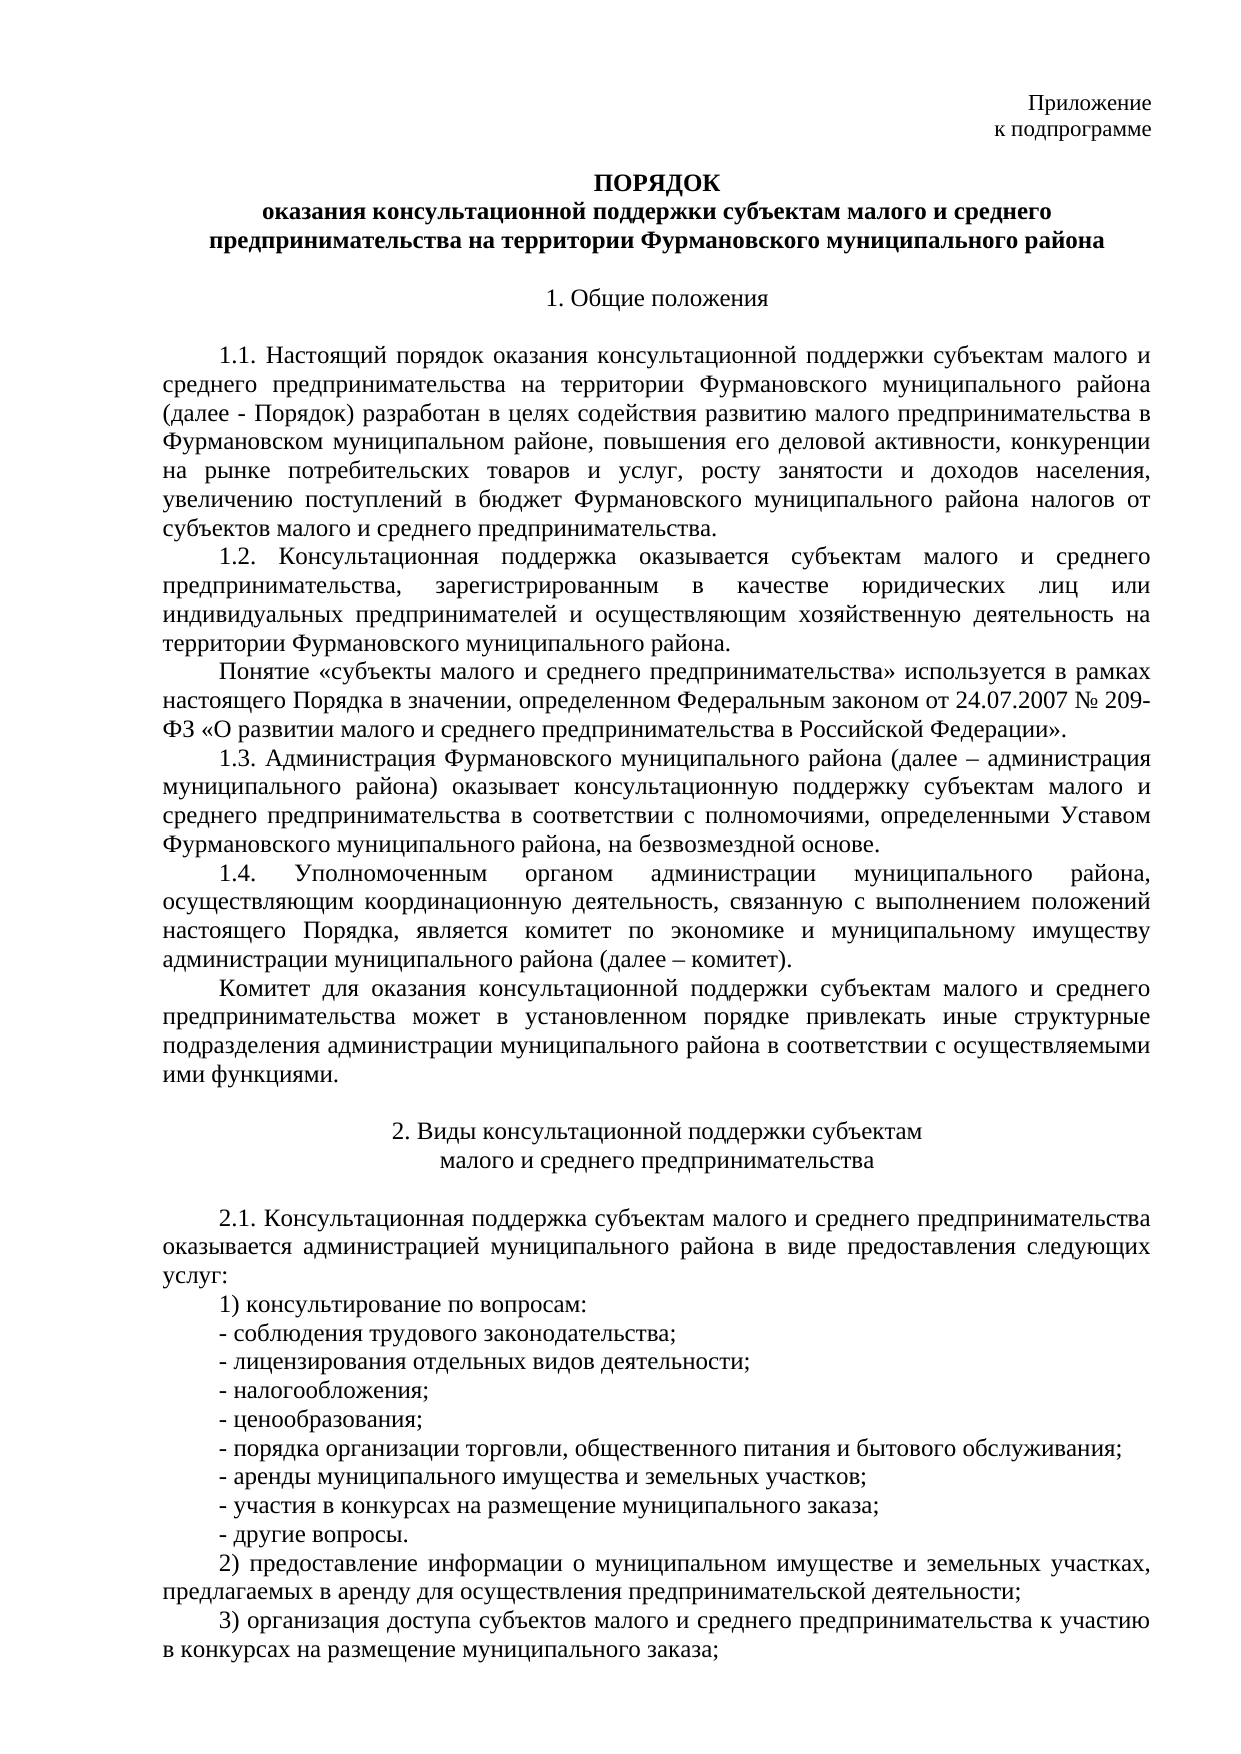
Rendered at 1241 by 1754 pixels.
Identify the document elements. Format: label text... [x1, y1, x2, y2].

text к подпрограмме [753, 115, 1152, 141]
text оказания консультационной поддержки субъектам малого и среднего предпринимательства на территории Фурмановского муниципального района [162, 196, 1152, 254]
text 1.2. Консультационная поддержка оказывается субъектам малого и среднего предпринимательства, зарегистрированным в качестве юридических лиц или индивидуальных предпринимателей и осуществляющим хозяйственную деятельность на территории Фурмановского муниципального района. [162, 541, 1152, 656]
text Приложение [753, 89, 1152, 115]
text 3) организация доступа субъектов малого и среднего предпринимательства к участию в конкурсах на размещение муниципального заказа; [162, 1605, 1152, 1663]
text - ценообразования; [162, 1404, 1152, 1433]
text - соблюдения трудового законодательства; [162, 1318, 1152, 1346]
text - порядка организации торговли, общественного питания и бытового обслуживания; [162, 1433, 1152, 1461]
text Понятие «субъекты малого и среднего предпринимательства» используется в рамках настоящего Порядка в значении, определенном Федеральным законом от 24.07.2007 № 209-ФЗ «О развитии малого и среднего предпринимательства в Российской Федерации». [162, 656, 1152, 743]
text малого и среднего предпринимательства [162, 1145, 1152, 1174]
text 1.1. Настоящий порядок оказания консультационной поддержки субъектам малого и среднего предпринимательства на территории Фурмановского муниципального района (далее - Порядок) разработан в целях содействия развитию малого предпринимательства в Фурмановском муниципальном районе, повышения его деловой активности, конкуренции на рынке потребительских товаров и услуг, росту занятости и доходов населения, увеличению поступлений в бюджет Фурмановского муниципального района налогов от субъектов малого и среднего предпринимательства. [162, 340, 1152, 541]
text 2) предоставление информации о муниципальном имуществе и земельных участках, предлагаемых в аренду для осуществления предпринимательской деятельности; [162, 1548, 1152, 1605]
text 2. Виды консультационной поддержки субъектам [162, 1116, 1152, 1145]
text - налогообложения; [162, 1375, 1152, 1404]
text - участия в конкурсах на размещение муниципального заказа; [162, 1490, 1152, 1519]
text Комитет для оказания консультационной поддержки субъектам малого и среднего предпринимательства может в установленном порядке привлекать иные структурные подразделения администрации муниципального района в соответствии с осуществляемыми ими функциями. [162, 973, 1152, 1088]
text - аренды муниципального имущества и земельных участков; [162, 1461, 1152, 1490]
text 2.1. Консультационная поддержка субъектам малого и среднего предпринимательства оказывается администрацией муниципального района в виде предоставления следующих услуг: [162, 1203, 1152, 1289]
text - другие вопросы. [162, 1519, 1152, 1548]
text 1) консультирование по вопросам: [162, 1289, 1152, 1318]
text 1.3. Администрация Фурмановского муниципального района (далее – администрация муниципального района) оказывает консультационную поддержку субъектам малого и среднего предпринимательства в соответствии с полномочиями, определенными Уставом Фурмановского муниципального района, на безвозмездной основе. [162, 743, 1152, 858]
text - лицензирования отдельных видов деятельности; [162, 1346, 1152, 1375]
text ПОРЯДОК [162, 168, 1152, 196]
text 1.4. Уполномоченным органом администрации муниципального района, осуществляющим координационную деятельность, связанную с выполнением положений настоящего Порядка, является комитет по экономике и муниципальному имуществу администрации муниципального района (далее – комитет). [162, 858, 1152, 973]
text 1. Общие положения [162, 283, 1152, 311]
